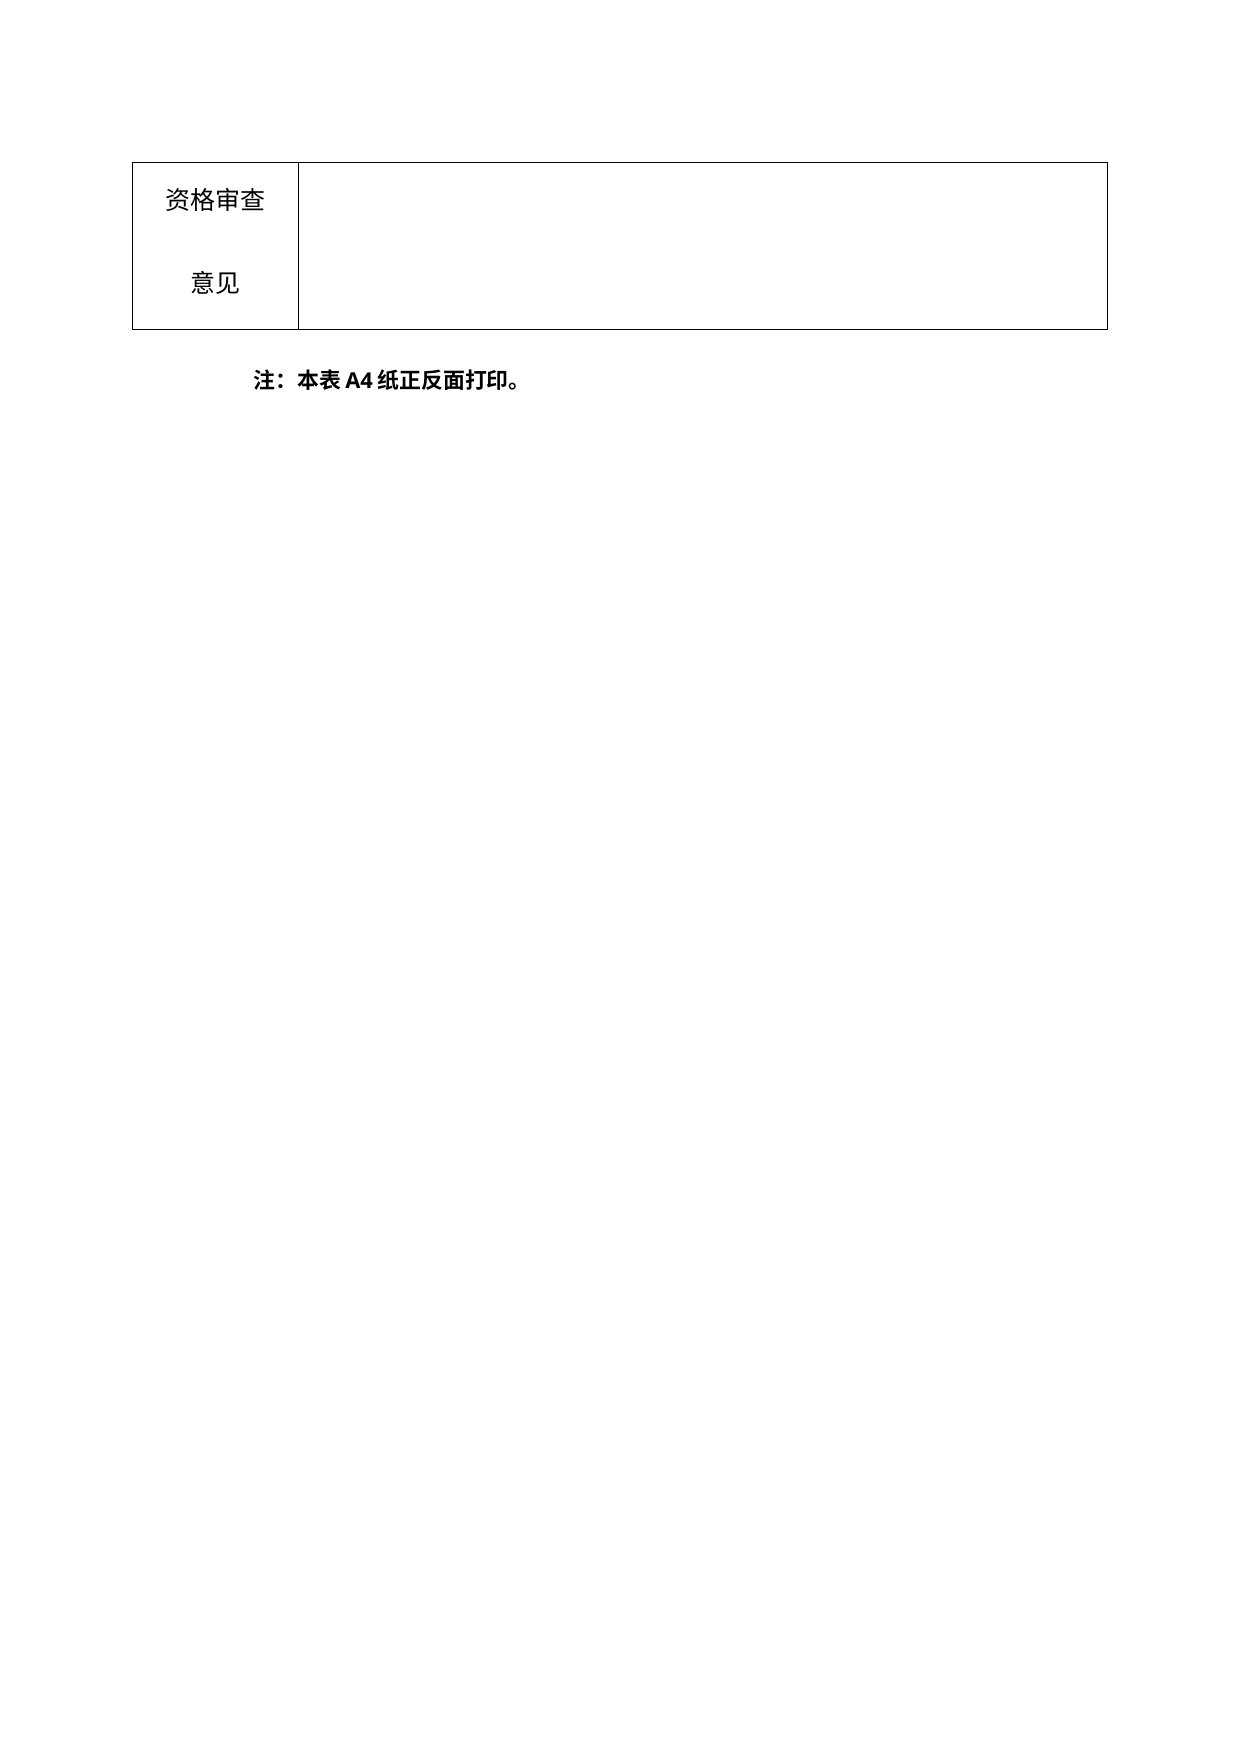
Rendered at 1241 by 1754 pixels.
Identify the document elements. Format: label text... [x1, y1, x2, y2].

text 注：本表A4纸正反面打印。 [187, 363, 1053, 395]
table_cell 资格审查 意见 [133, 163, 298, 329]
table_cell [299, 163, 1107, 329]
